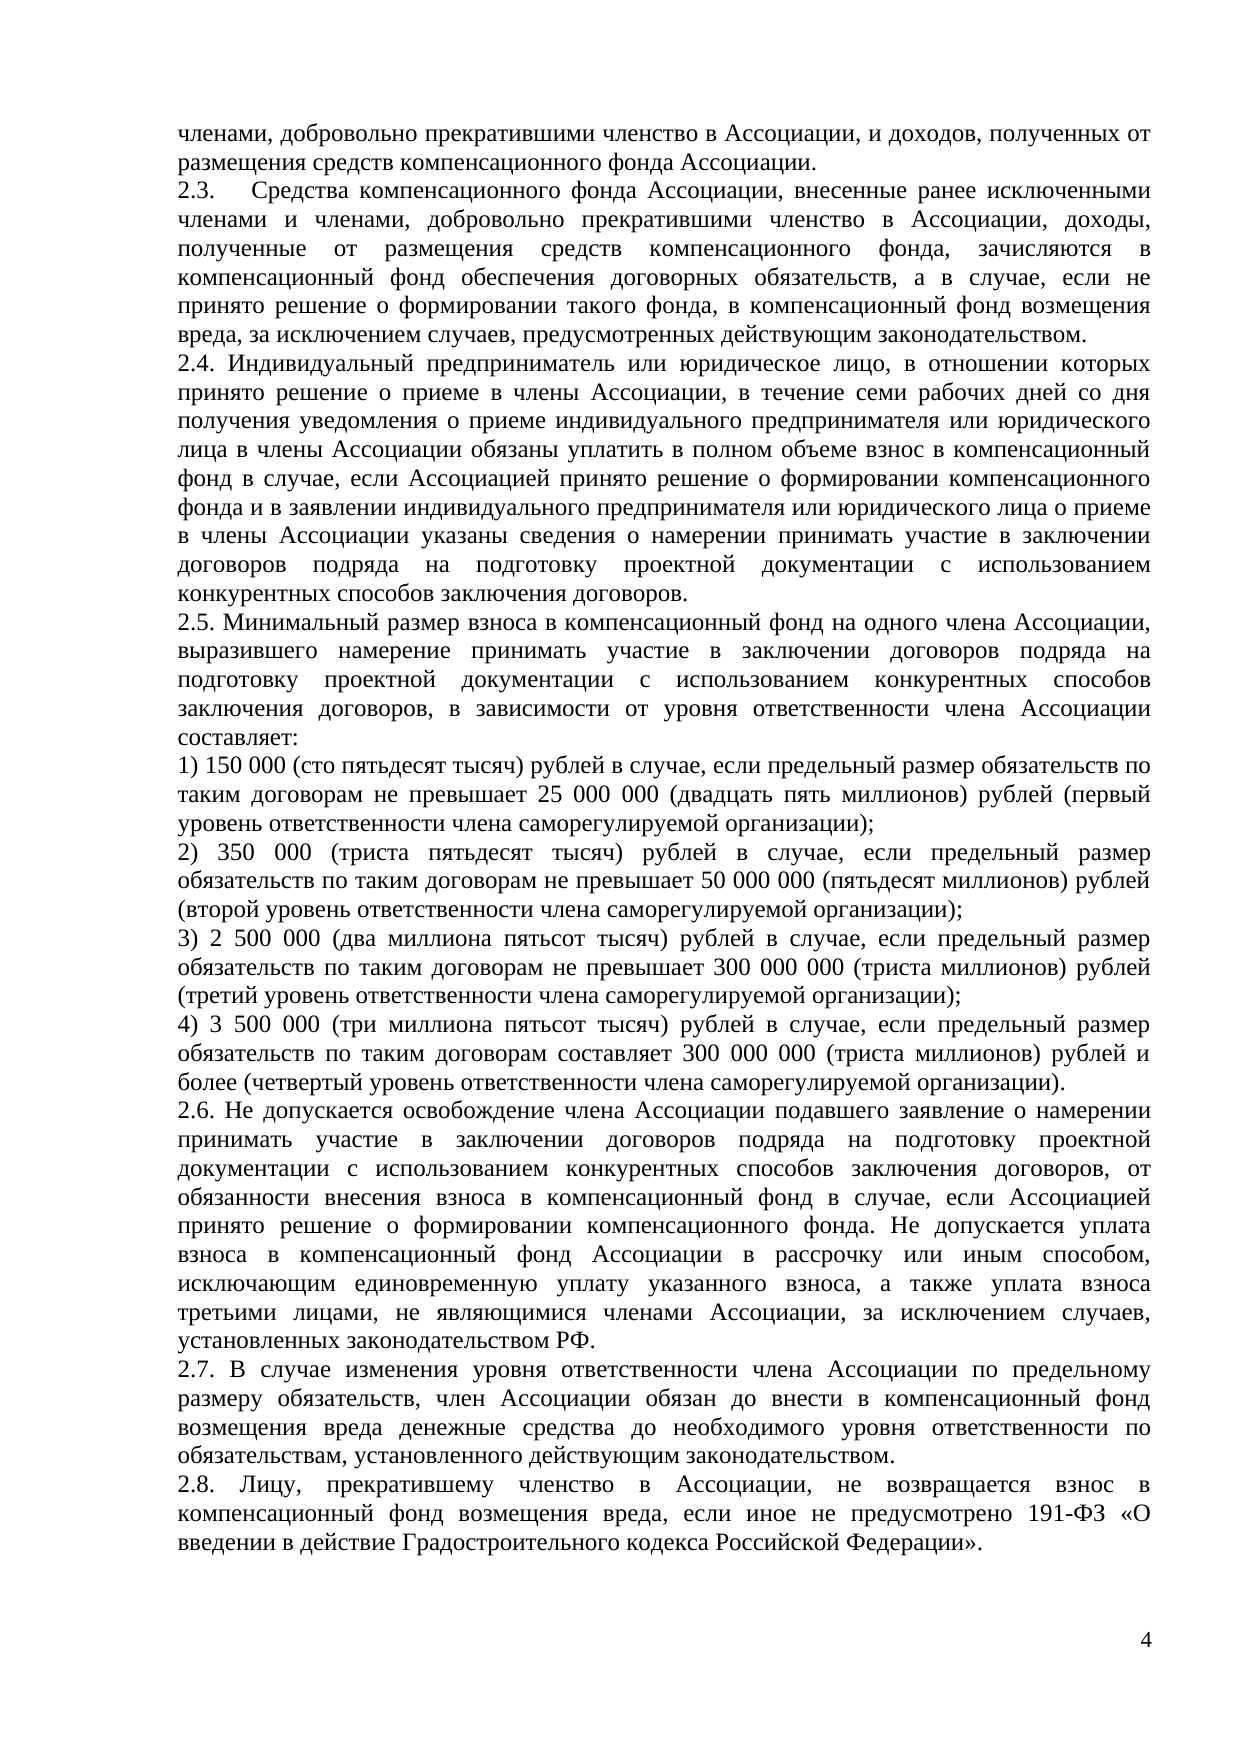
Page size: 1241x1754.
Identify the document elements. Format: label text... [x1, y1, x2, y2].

text 4) 3 500 000 (три миллиона пятьсот тысяч) рублей в случае, если предельный размер обязательств по таким договорам составляет 300 000 000 (триста миллионов) рублей и более (четвертый уровень ответственности члена саморегулируемой организации). [177, 1009, 1152, 1096]
list Средства компенсационного фонда Ассоциации, внесенные ранее исключенными членами и членами, добровольно прекратившими членство в Ассоциации, доходы, полученные от размещения средств компенсационного фонда, зачисляются в компенсационный фонд обеспечения договорных обязательств, а в случае, если не принято решение о формировании такого фонда, в компенсационный фонд возмещения вреда, за исключением случаев, предусмотренных действующим законодательством. [177, 176, 1152, 348]
text 2.7. В случае изменения уровня ответственности члена Ассоциации по предельному размеру обязательств, член Ассоциации обязан до внести в компенсационный фонд возмещения вреда денежные средства до необходимого уровня ответственности по обязательствам, установленного действующим законодательством. [177, 1354, 1152, 1469]
text 1) 150 000 (сто пятьдесят тысяч) рублей в случае, если предельный размер обязательств по таким договорам не превышает 25 000 000 (двадцать пять миллионов) рублей (первый уровень ответственности члена саморегулируемой организации); [177, 751, 1152, 837]
text 2.4. Индивидуальный предприниматель или юридическое лицо, в отношении которых принято решение о приеме в члены Ассоциации, в течение семи рабочих дней со дня получения уведомления о приеме индивидуального предпринимателя или юридического лица в члены Ассоциации обязаны уплатить в полном объеме взнос в компенсационный фонд в случае, если Ассоциацией принято решение о формировании компенсационного фонда и в заявлении индивидуального предпринимателя или юридического лица о приеме в члены Ассоциации указаны сведения о намерении принимать участие в заключении договоров подряда на подготовку проектной документации с использованием конкурентных способов заключения договоров. [177, 348, 1152, 607]
text 2.6. Не допускается освобождение члена Ассоциации подавшего заявление о намерении принимать участие в заключении договоров подряда на подготовку проектной документации с использованием конкурентных способов заключения договоров, от обязанности внесения взноса в компенсационный фонд в случае, если Ассоциацией принято решение о формировании компенсационного фонда. Не допускается уплата взноса в компенсационный фонд Ассоциации в рассрочку или иным способом, исключающим единовременную уплату указанного взноса, а также уплата взноса третьими лицами, не являющимися членами Ассоциации, за исключением случаев, установленных законодательством РФ. [177, 1096, 1152, 1354]
text 2) 350 000 (триста пятьдесят тысяч) рублей в случае, если предельный размер обязательств по таким договорам не превышает 50 000 000 (пятьдесят миллионов) рублей (второй уровень ответственности члена саморегулируемой организации); [177, 837, 1152, 923]
text 3) 2 500 000 (два миллиона пятьсот тысяч) рублей в случае, если предельный размер обязательств по таким договорам не превышает 300 000 000 (триста миллионов) рублей (третий уровень ответственности члена саморегулируемой организации); [177, 923, 1152, 1009]
text 2.8. Лицу, прекратившему членство в Ассоциации, не возвращается взнос в компенсационный фонд возмещения вреда, если иное не предусмотрено 191-ФЗ «О введении в действие Градостроительного кодекса Российской Федерации». [177, 1469, 1152, 1556]
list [177, 118, 1152, 176]
text 2.5. Минимальный размер взноса в компенсационный фонд на одного члена Ассоциации, выразившего намерение принимать участие в заключении договоров подряда на подготовку проектной документации с использованием конкурентных способов заключения договоров, в зависимости от уровня ответственности члена Ассоциации составляет: [177, 607, 1152, 751]
